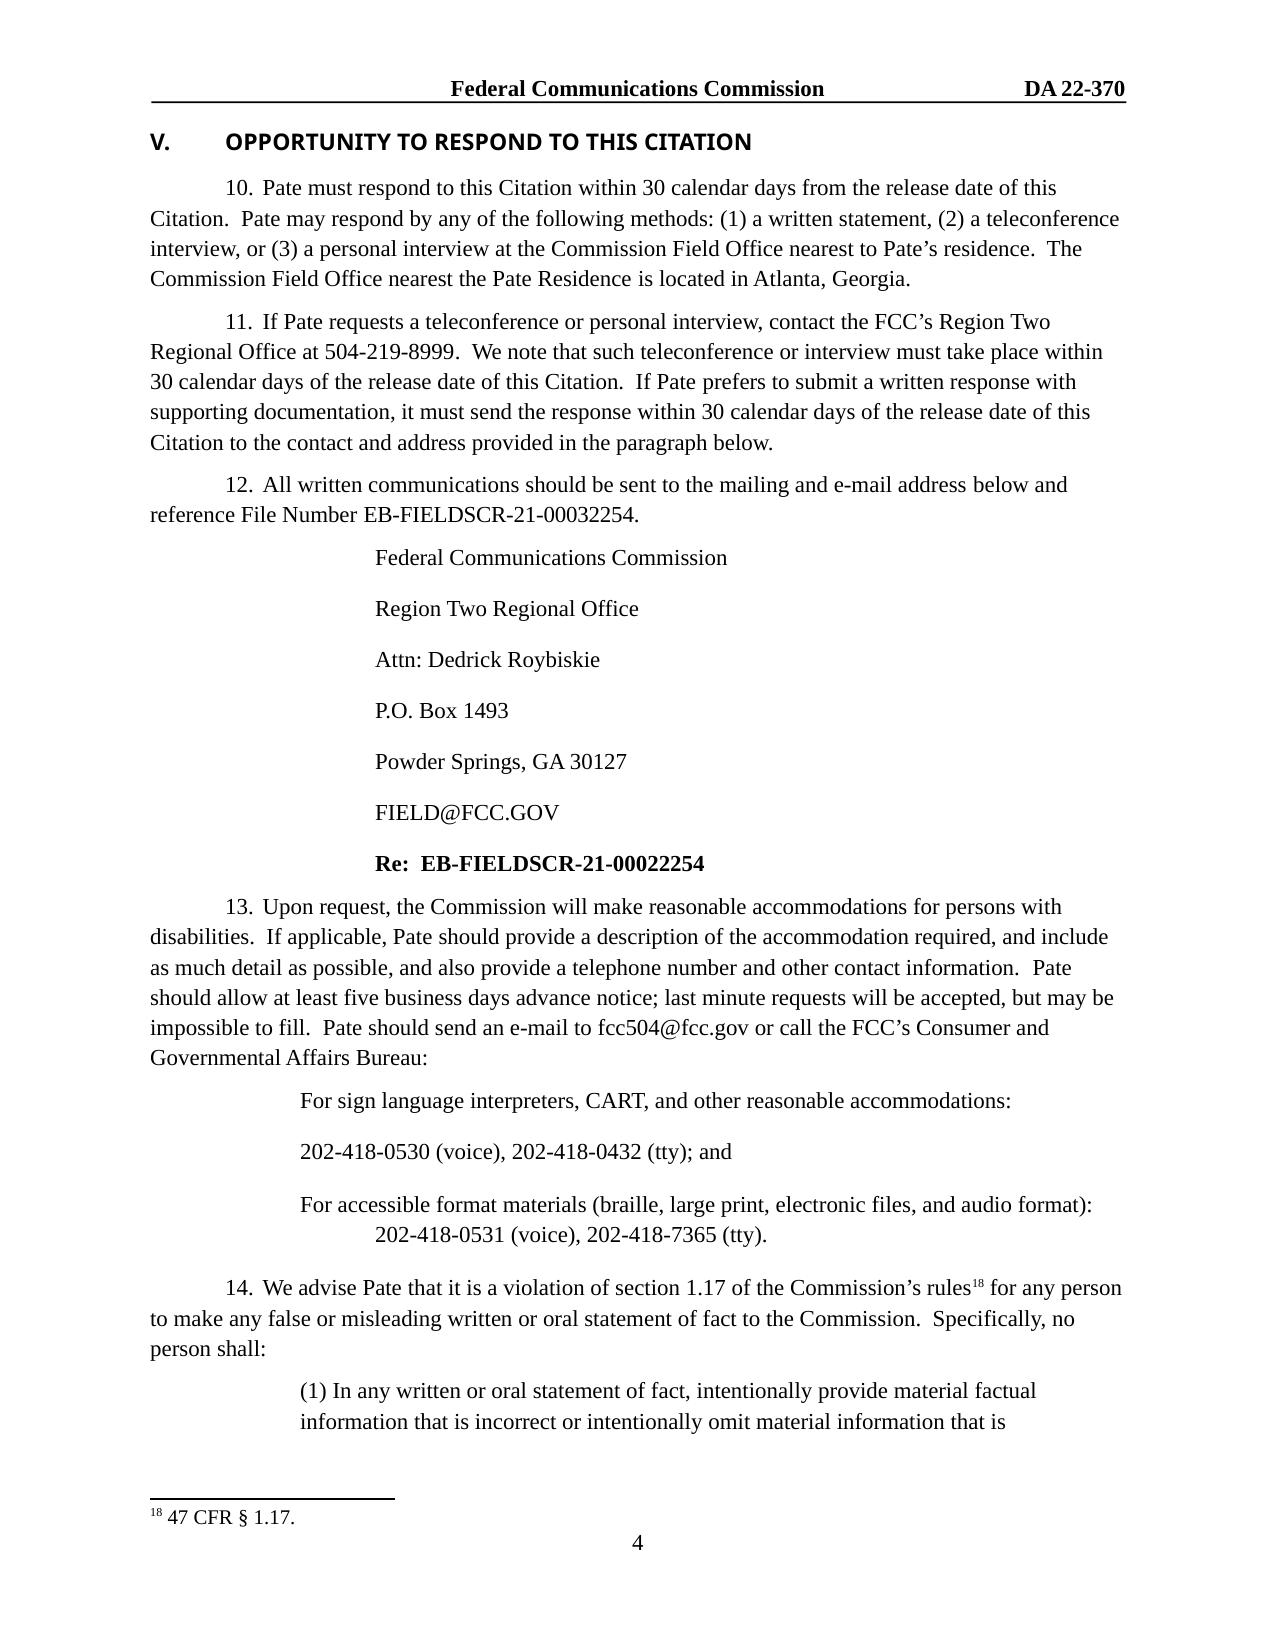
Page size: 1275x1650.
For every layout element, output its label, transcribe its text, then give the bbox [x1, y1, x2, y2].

text Re: EB-FIELDSCR-21-00022254 [300, 851, 1125, 877]
text For sign language interpreters, CART, and other reasonable accommodations: [150, 1087, 1125, 1113]
text Pate must respond to this Citation within 30 calendar days from the release date of this Citation. Pate may respond by any of the following methods: (1) a written statement, (2) a teleconference interview, or (3) a personal interview at the Commission Field Office nearest to Pate’s residence. The Commission Field Office nearest the Pate Residence is located in Atlanta, Georgia. [150, 174, 1125, 291]
text FIELD@FCC.GOV [300, 799, 1125, 826]
text For accessible format materials (braille, large print, electronic files, and audio format): 202-418-0531 (voice), 202-418-7365 (tty). [150, 1191, 1125, 1248]
text P.O. Box 1493 [300, 697, 1125, 724]
text Federal Communications Commission [300, 544, 1125, 571]
text Attn: Dedrick Roybiskie [300, 646, 1125, 673]
text Upon request, the Commission will make reasonable accommodations for persons with disabilities. If applicable, Pate should provide a description of the accommodation required, and include as much detail as possible, and also provide a telephone number and other contact information. Pate should allow at least five business days advance notice; last minute requests will be accepted, but may be impossible to fill. Pate should send an e-mail to fcc504@fcc.gov or call the FCC’s Consumer and Governmental Affairs Bureau: [150, 893, 1125, 1071]
text Powder Springs, GA 30127 [300, 748, 1125, 775]
text Region Two Regional Office [300, 595, 1125, 622]
text If Pate requests a teleconference or personal interview, contact the FCC’s Region Two Regional Office at 504-219-8999. We note that such teleconference or interview must take place within 30 calendar days of the release date of this Citation. If Pate prefers to submit a written response with supporting documentation, it must send the response within 30 calendar days of the release date of this Citation to the contact and address provided in the paragraph below. [150, 308, 1125, 455]
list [300, 1378, 1050, 1434]
text We advise Pate that it is a violation of section 1.17 of the Commission’s rules for any person to make any false or misleading written or oral statement of fact to the Commission. Specifically, no person shall: [150, 1274, 1125, 1361]
text 202-418-0530 (voice), 202-418-0432 (tty); and [150, 1138, 1125, 1164]
subtitle Opportunity to respond to this citation [150, 126, 1125, 157]
text All written communications should be sent to the mailing and e-mail address below and reference File Number EB-FIELDSCR-21-00032254. [150, 471, 1125, 528]
